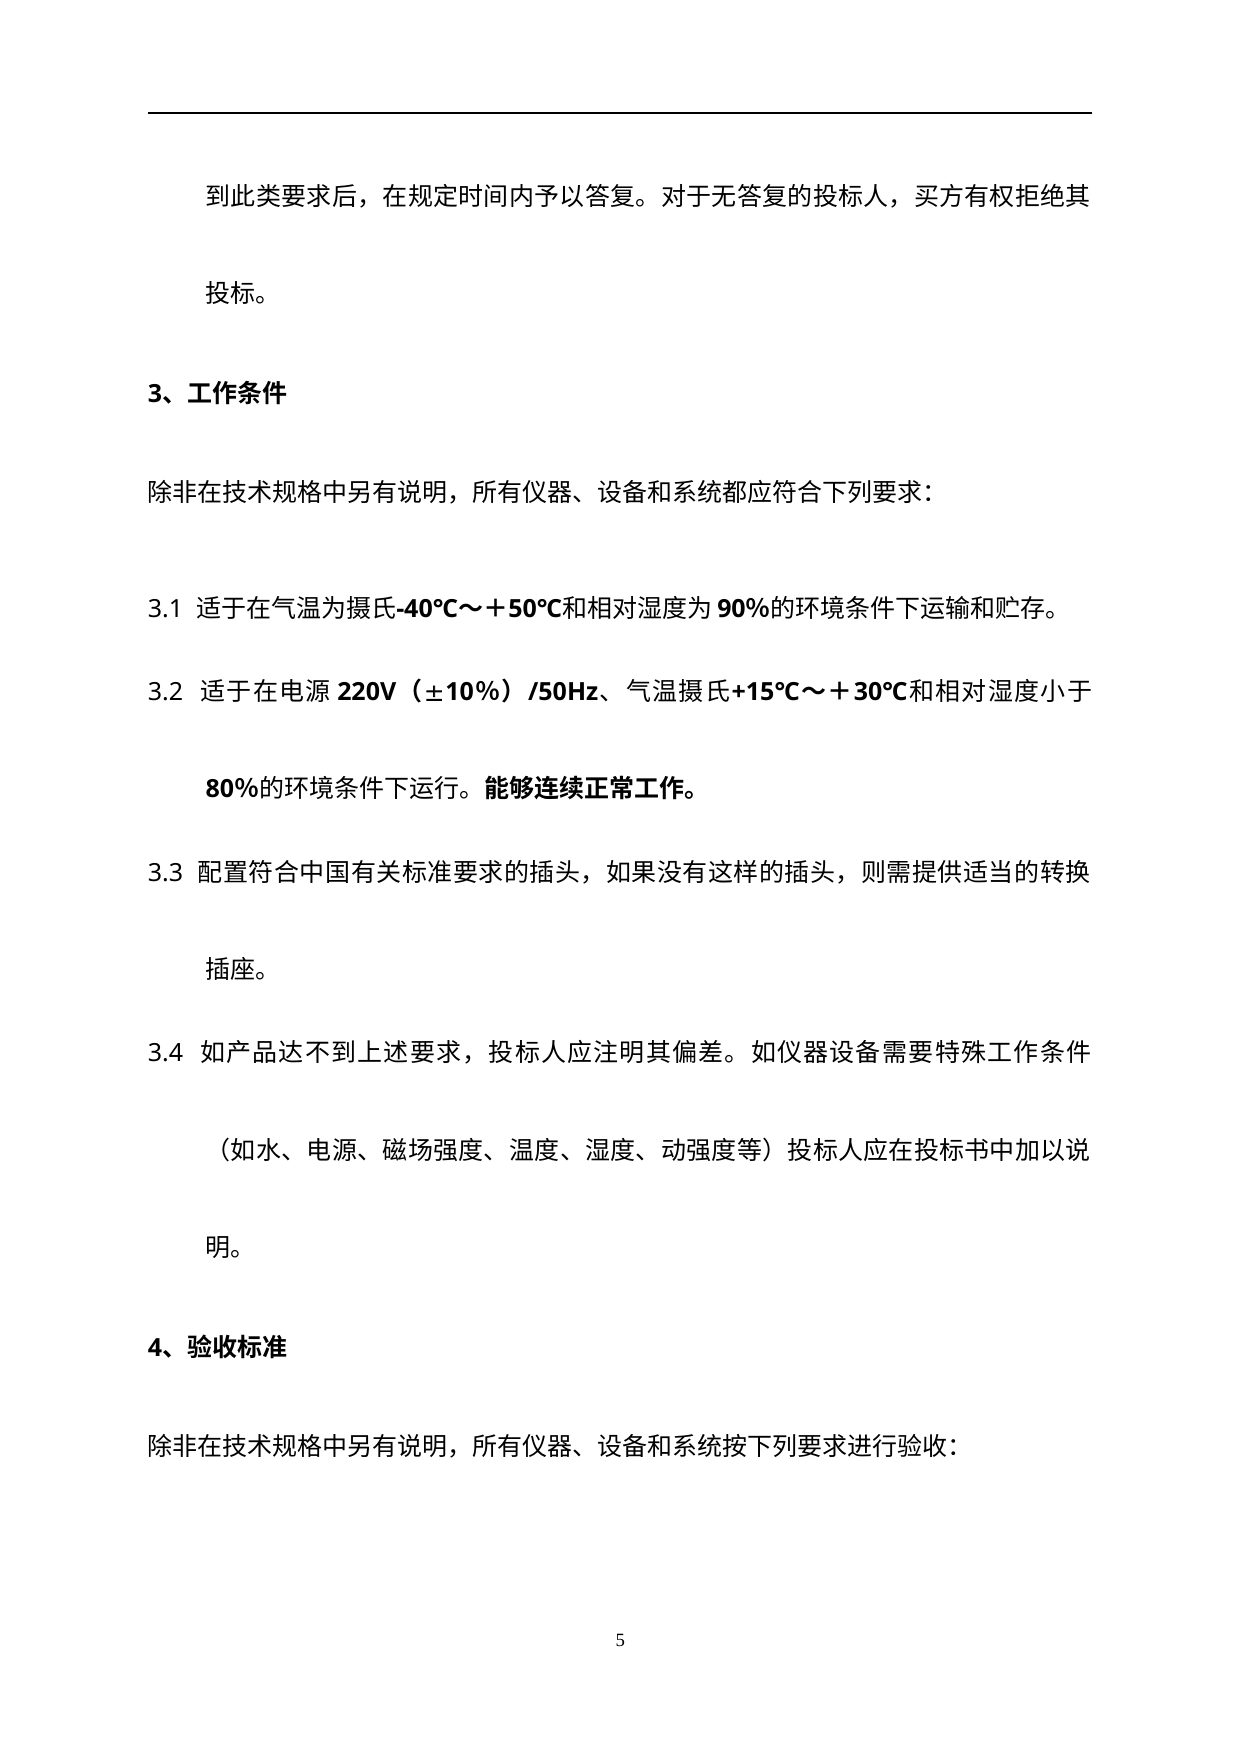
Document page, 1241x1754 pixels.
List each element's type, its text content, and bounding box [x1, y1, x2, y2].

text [148, 162, 1092, 324]
text 3.3 配置符合中国有关标准要求的插头，如果没有这样的插头，则需提供适当的转换插座。 [148, 838, 1092, 1000]
text 4、验收标准 [148, 1313, 1092, 1378]
text 3.1 适于在气温为摄氏-40℃～＋50℃和相对湿度为90％的环境条件下运输和贮存。 [148, 574, 1092, 639]
text 3.2 适于在电源220V（10％）/50Hz、气温摄氏+15℃～＋30℃和相对湿度小于80％的环境条件下运行。能够连续正常工作。 [148, 657, 1092, 819]
text 3.4 如产品达不到上述要求，投标人应注明其偏差。如仪器设备需要特殊工作条件（如水、电源、磁场强度、温度、湿度、动强度等）投标人应在投标书中加以说明。 [148, 1018, 1092, 1278]
text 除非在技术规格中另有说明，所有仪器、设备和系统按下列要求进行验收： [148, 1412, 1092, 1477]
text 除非在技术规格中另有说明，所有仪器、设备和系统都应符合下列要求： [148, 458, 1092, 523]
text 3、工作条件 [148, 359, 1092, 424]
